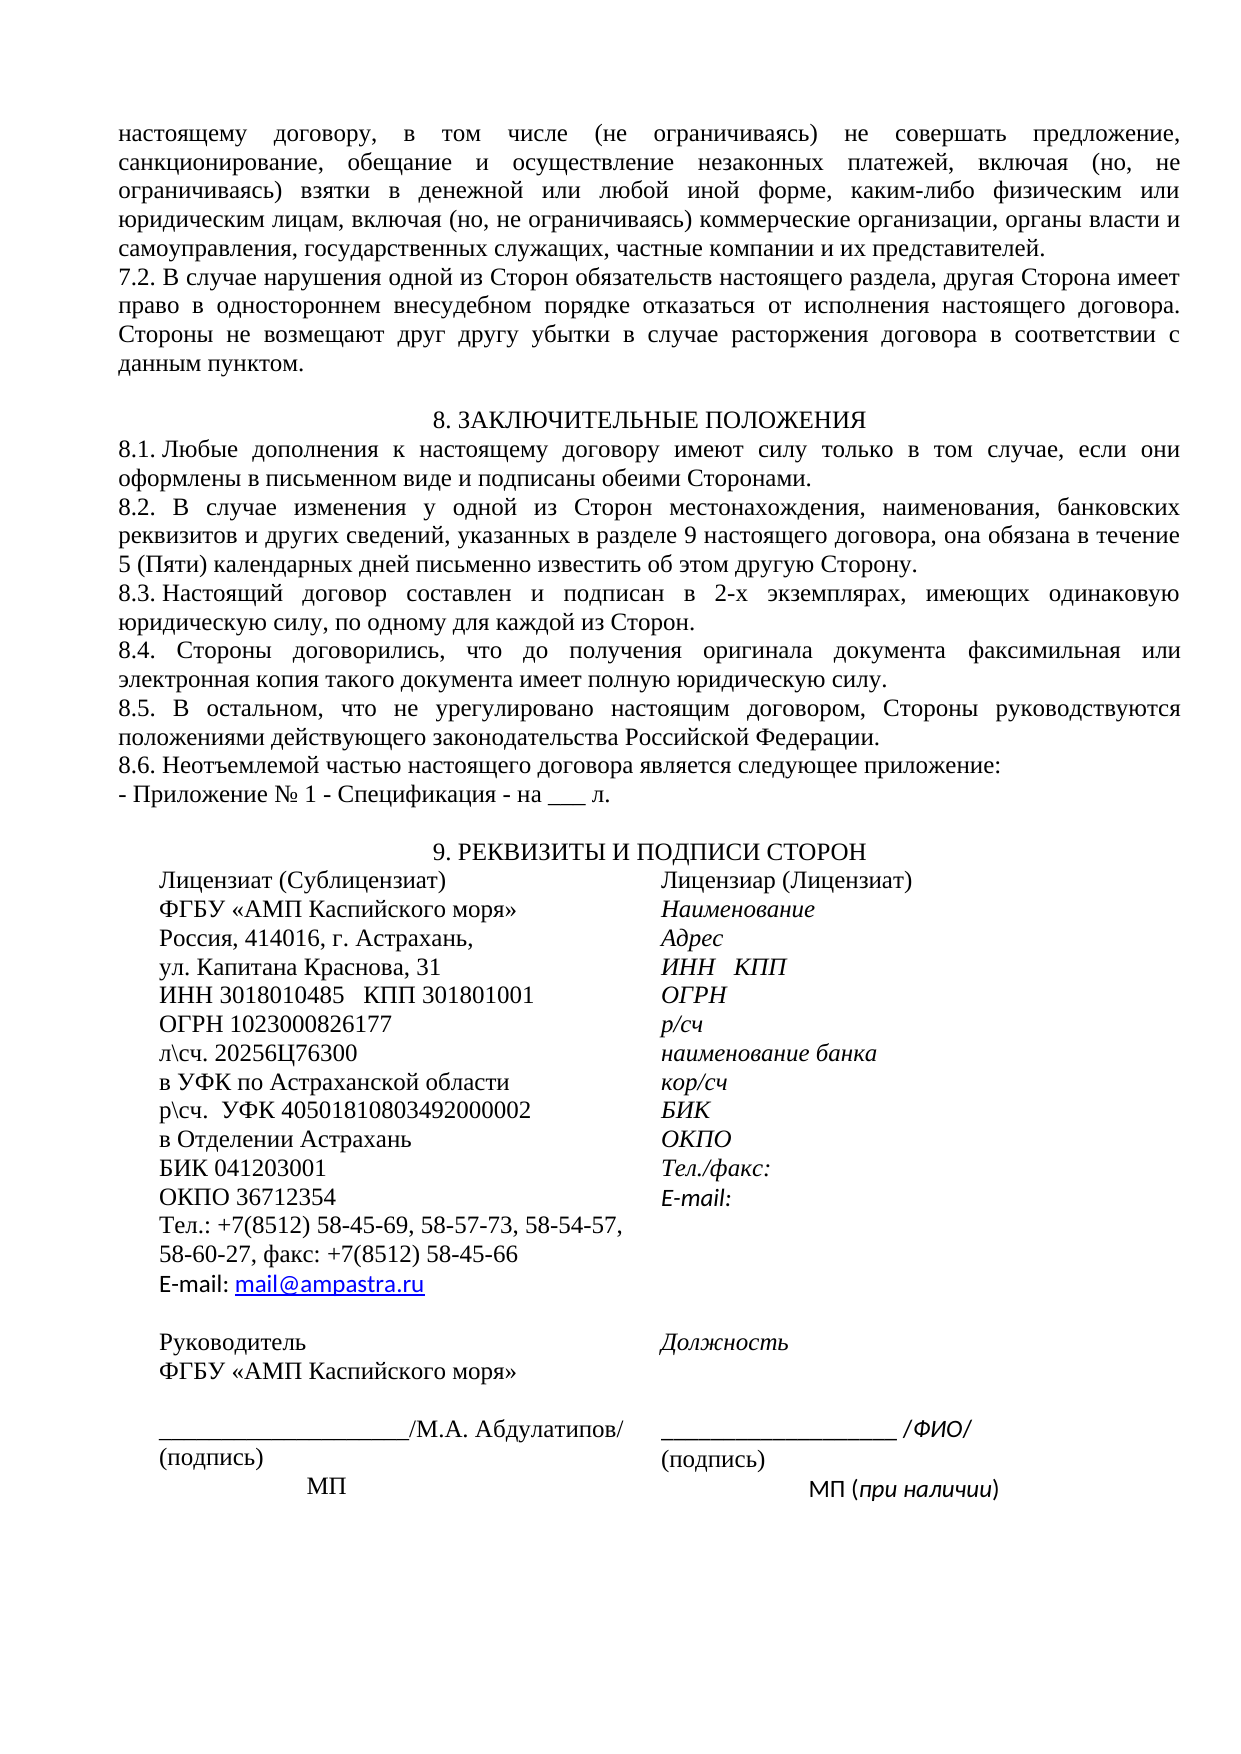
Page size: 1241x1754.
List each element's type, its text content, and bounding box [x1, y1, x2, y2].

text 8.5. В остальном, что не урегулировано настоящим договором, Стороны руководствуются положениями действующего законодательства Российской Федерации. [118, 693, 1181, 751]
text 7.2. В случае нарушения одной из Сторон обязательств настоящего раздела, другая Сторона имеет право в одностороннем внесудебном порядке отказаться от исполнения настоящего договора. Стороны не возмещают друг другу убытки в случае расторжения договора в соответствии с данным пунктом. [118, 262, 1181, 377]
text 8.2. В случае изменения у одной из Сторон местонахождения, наименования, банковских реквизитов и других сведений, указанных в разделе 9 настоящего договора, она обязана в течение 5 (Пяти) календарных дней письменно известить об этом другую Сторону. [118, 492, 1181, 578]
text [118, 118, 1181, 262]
text 8.4. Стороны договорились, что до получения оригинала документа факсимильная или электронная копия такого документа имеет полную юридическую силу. [118, 636, 1181, 693]
table_header Лицензиар (Лицензиат) [650, 866, 1192, 894]
text 8.1. Любые дополнения к настоящему договору имеют силу только в том случае, если они оформлены в письменном виде и подписаны обеими Сторонами. [118, 434, 1181, 492]
text - Приложение № 1 - Спецификация - на ___ л. [118, 779, 1181, 808]
table_header Лицензиат (Сублицензиат) [148, 866, 649, 894]
text 9. РЕКВИЗИТЫ И ПОДПИСИ СТОРОН [118, 837, 1181, 866]
text 8.6. Неотъемлемой частью настоящего договора является следующее приложение: [118, 751, 1181, 779]
table_cell Руководитель ФГБУ «АМП Каспийского моря» ____________________/М.А. Абдулатипов/ (подпись) МП [148, 1328, 649, 1503]
text 8.3. Настоящий договор составлен и подписан в 2-х экземплярах, имеющих одинаковую юридическую силу, по одному для каждой из Сторон. [118, 578, 1181, 636]
table_cell ФГБУ «АМП Каспийского моря» Россия, 414016, г. Астрахань, ул. Капитана Краснова, 31 ИНН 3018010485 КПП 301801001 ОГРН 1023000826177 л\сч. 20256Ц76300 в УФК по Астраханской области р\сч. УФК 40501810803492000002 в Отделении Астрахань БИК 041203001 ОКПО 36712354 Тел.: +7(8512) 58-45-69, 58-57-73, 58-54-57, 58-60-27, факс: +7(8512) 58-45-66 E-mail: mail@ampastra.ru [148, 894, 649, 1327]
table_cell Должность ___________________ /ФИО/ (подпись) МП (при наличии) [650, 1328, 1192, 1503]
table_cell Наименование Адрес ИНН КПП ОГРН р/сч наименование банка кор/сч БИК ОКПО Тел./факс: E-mail: [650, 894, 1192, 1327]
text 8. ЗАКЛЮЧИТЕЛЬНЫЕ ПОЛОЖЕНИЯ [118, 406, 1181, 434]
